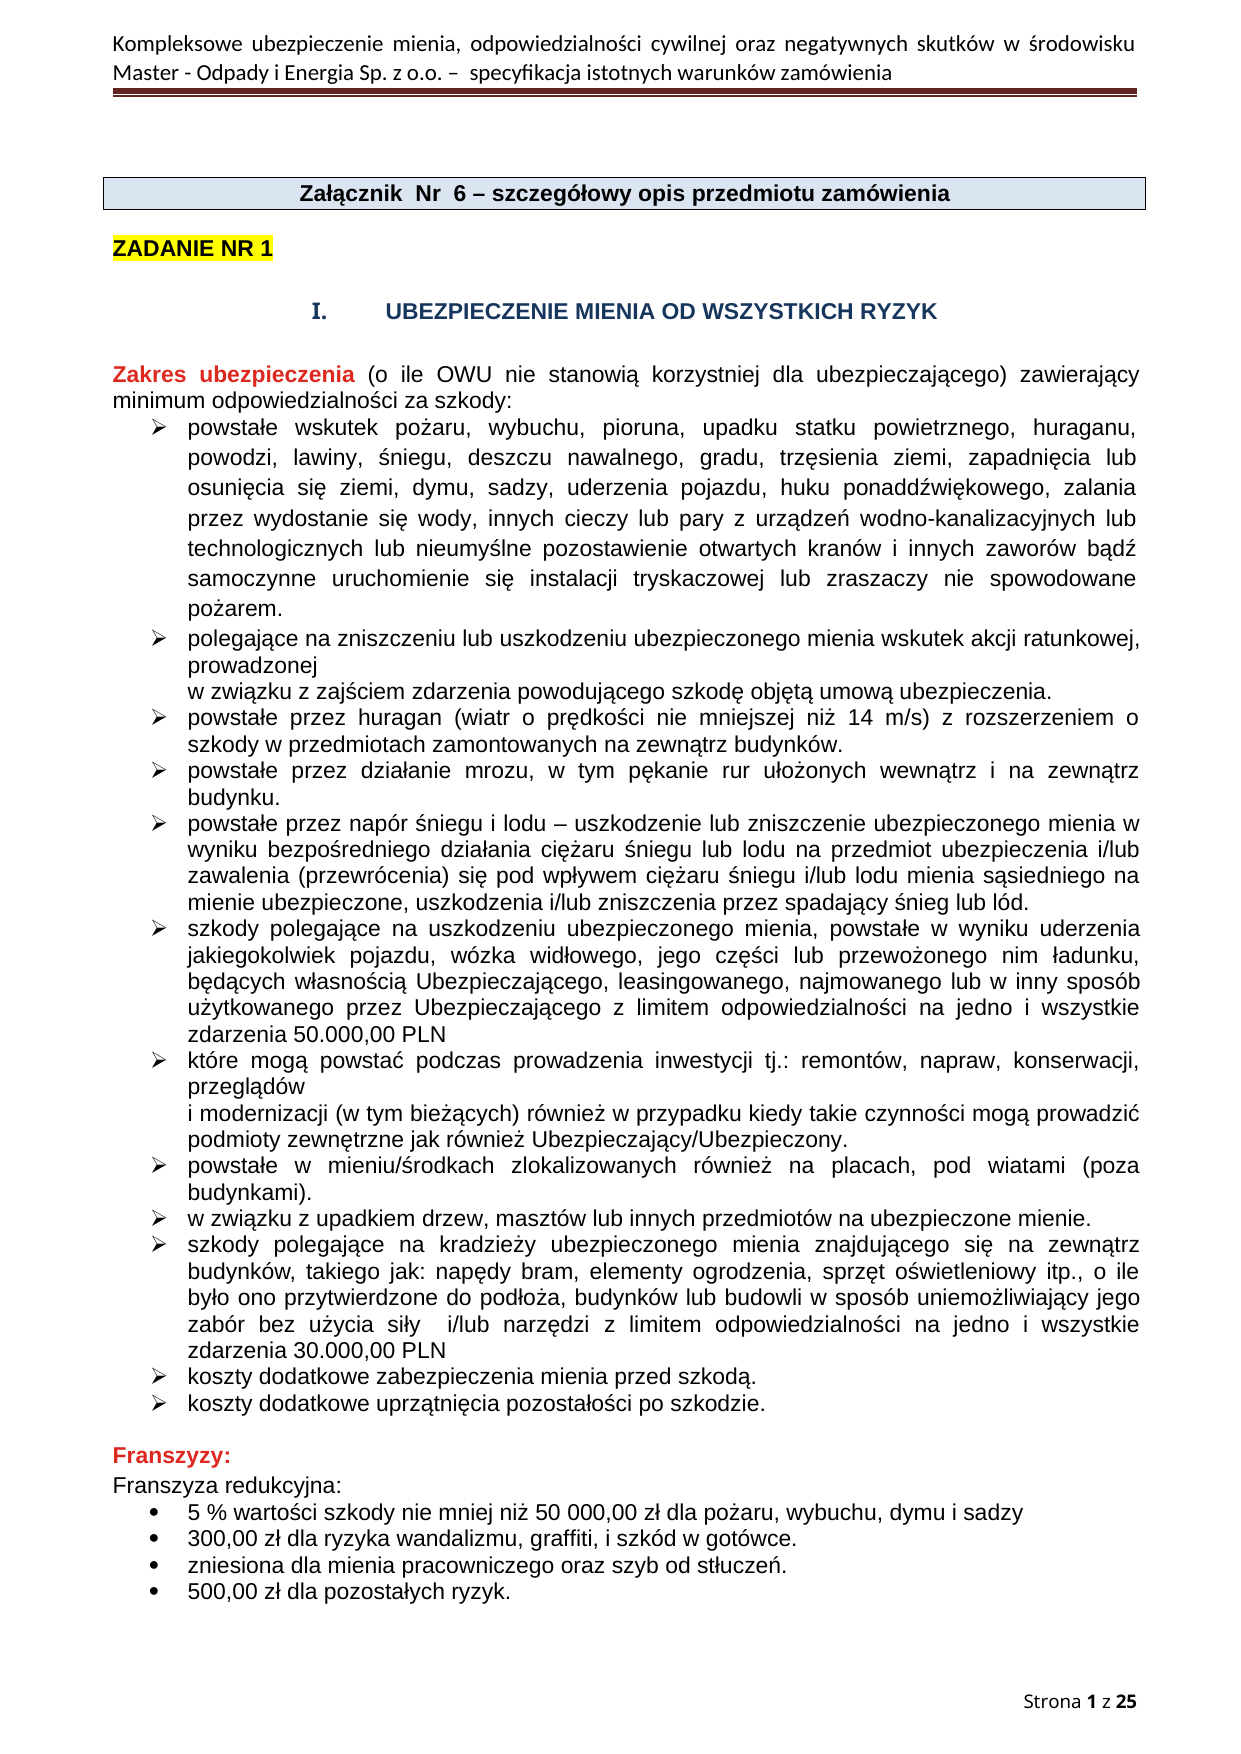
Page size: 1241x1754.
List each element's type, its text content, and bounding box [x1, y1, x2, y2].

text Franszyzy: [112, 1442, 1141, 1469]
list w związku z upadkiem drzew, masztów lub innych przedmiotów na ubezpieczone mienie. [150, 1205, 1141, 1231]
text Franszyza redukcyjna: [112, 1472, 1141, 1499]
list koszty dodatkowe zabezpieczenia mienia przed szkodą. [150, 1363, 1141, 1389]
list 5 % wartości szkody nie mniej niż 50 000,00 zł dla pożaru, wybuchu, dymu i sadzy [150, 1499, 1141, 1525]
list szkody polegające na uszkodzeniu ubezpieczonego mienia, powstałe w wyniku uderzenia jakiegokolwiek pojazdu, wózka widłowego, jego części lub przewożonego nim ładunku, będących własnością Ubezpieczającego, leasingowanego, najmowanego lub w inny sposób użytkowanego przez Ubezpieczającego z limitem odpowiedzialności na jedno i wszystkie zdarzenia 50.000,00 PLN [150, 915, 1141, 1047]
list szkody polegające na kradzieży ubezpieczonego mienia znajdującego się na zewnątrz budynków, takiego jak: napędy bram, elementy ogrodzenia, sprzęt oświetleniowy itp., o ile było ono przytwierdzone do podłoża, budynków lub budowli w sposób uniemożliwiający jego zabór bez użycia siły i/lub narzędzi z limitem odpowiedzialności na jedno i wszystkie zdarzenia 30.000,00 PLN [150, 1231, 1141, 1363]
list 300,00 zł dla ryzyka wandalizmu, graffiti, i szkód w gotówce. [150, 1525, 1141, 1552]
list 500,00 zł dla pozostałych ryzyk. [150, 1578, 1141, 1632]
list zniesiona dla mienia pracowniczego oraz szyb od stłuczeń. [150, 1552, 1141, 1578]
text ZADANIE NR 1 [112, 234, 1137, 261]
text Zakres ubezpieczenia (o ile OWU nie stanowią korzystniej dla ubezpieczającego) zawierający minimum odpowiedzialności za szkody: [112, 361, 1141, 414]
list polegające na zniszczeniu lub uszkodzeniu ubezpieczonego mienia wskutek akcji ratunkowej, prowadzonej w związku z zajściem zdarzenia powodującego szkodę objętą umową ubezpieczenia. [150, 625, 1141, 704]
list powstałe przez działanie mrozu, w tym pękanie rur ułożonych wewnątrz i na zewnątrz budynku. [150, 757, 1141, 810]
list koszty dodatkowe uprzątnięcia pozostałości po szkodzie. [150, 1389, 1141, 1416]
list UBEZPIECZENIE MIENIA OD WSZYSTKICH RYZYK [112, 295, 1137, 326]
text Załącznik Nr 6 – szczegółowy opis przedmiotu zamówienia [104, 178, 1145, 209]
list które mogą powstać podczas prowadzenia inwestycji tj.: remontów, napraw, konserwacji, przeglądów i modernizacji (w tym bieżących) również w przypadku kiedy takie czynności mogą prowadzić podmioty zewnętrzne jak również Ubezpieczający/Ubezpieczony. [150, 1047, 1141, 1152]
list powstałe wskutek pożaru, wybuchu, pioruna, upadku statku powietrznego, huraganu, powodzi, lawiny, śniegu, deszczu nawalnego, gradu, trzęsienia ziemi, zapadnięcia lub osunięcia się ziemi, dymu, sadzy, uderzenia pojazdu, huku ponaddźwiękowego, zalania przez wydostanie się wody, innych cieczy lub pary z urządzeń wodno-kanalizacyjnych lub technologicznych lub nieumyślne pozostawienie otwartych kranów i innych zaworów bądź samoczynne uruchomienie się instalacji tryskaczowej lub zraszaczy nie spowodowane pożarem. [150, 414, 1137, 621]
list powstałe w mieniu/środkach zlokalizowanych również na placach, pod wiatami (poza budynkami). [150, 1152, 1141, 1205]
list powstałe przez napór śniegu i lodu – uszkodzenie lub zniszczenie ubezpieczonego mienia w wyniku bezpośredniego działania ciężaru śniegu lub lodu na przedmiot ubezpieczenia i/lub zawalenia (przewrócenia) się pod wpływem ciężaru śniegu i/lub lodu mienia sąsiedniego na mienie ubezpieczone, uszkodzenia i/lub zniszczenia przez spadający śnieg lub lód. [150, 810, 1141, 915]
list powstałe przez huragan (wiatr o prędkości nie mniejszej niż 14 m/s) z rozszerzeniem o szkody w przedmiotach zamontowanych na zewnątrz budynków. [150, 704, 1141, 757]
